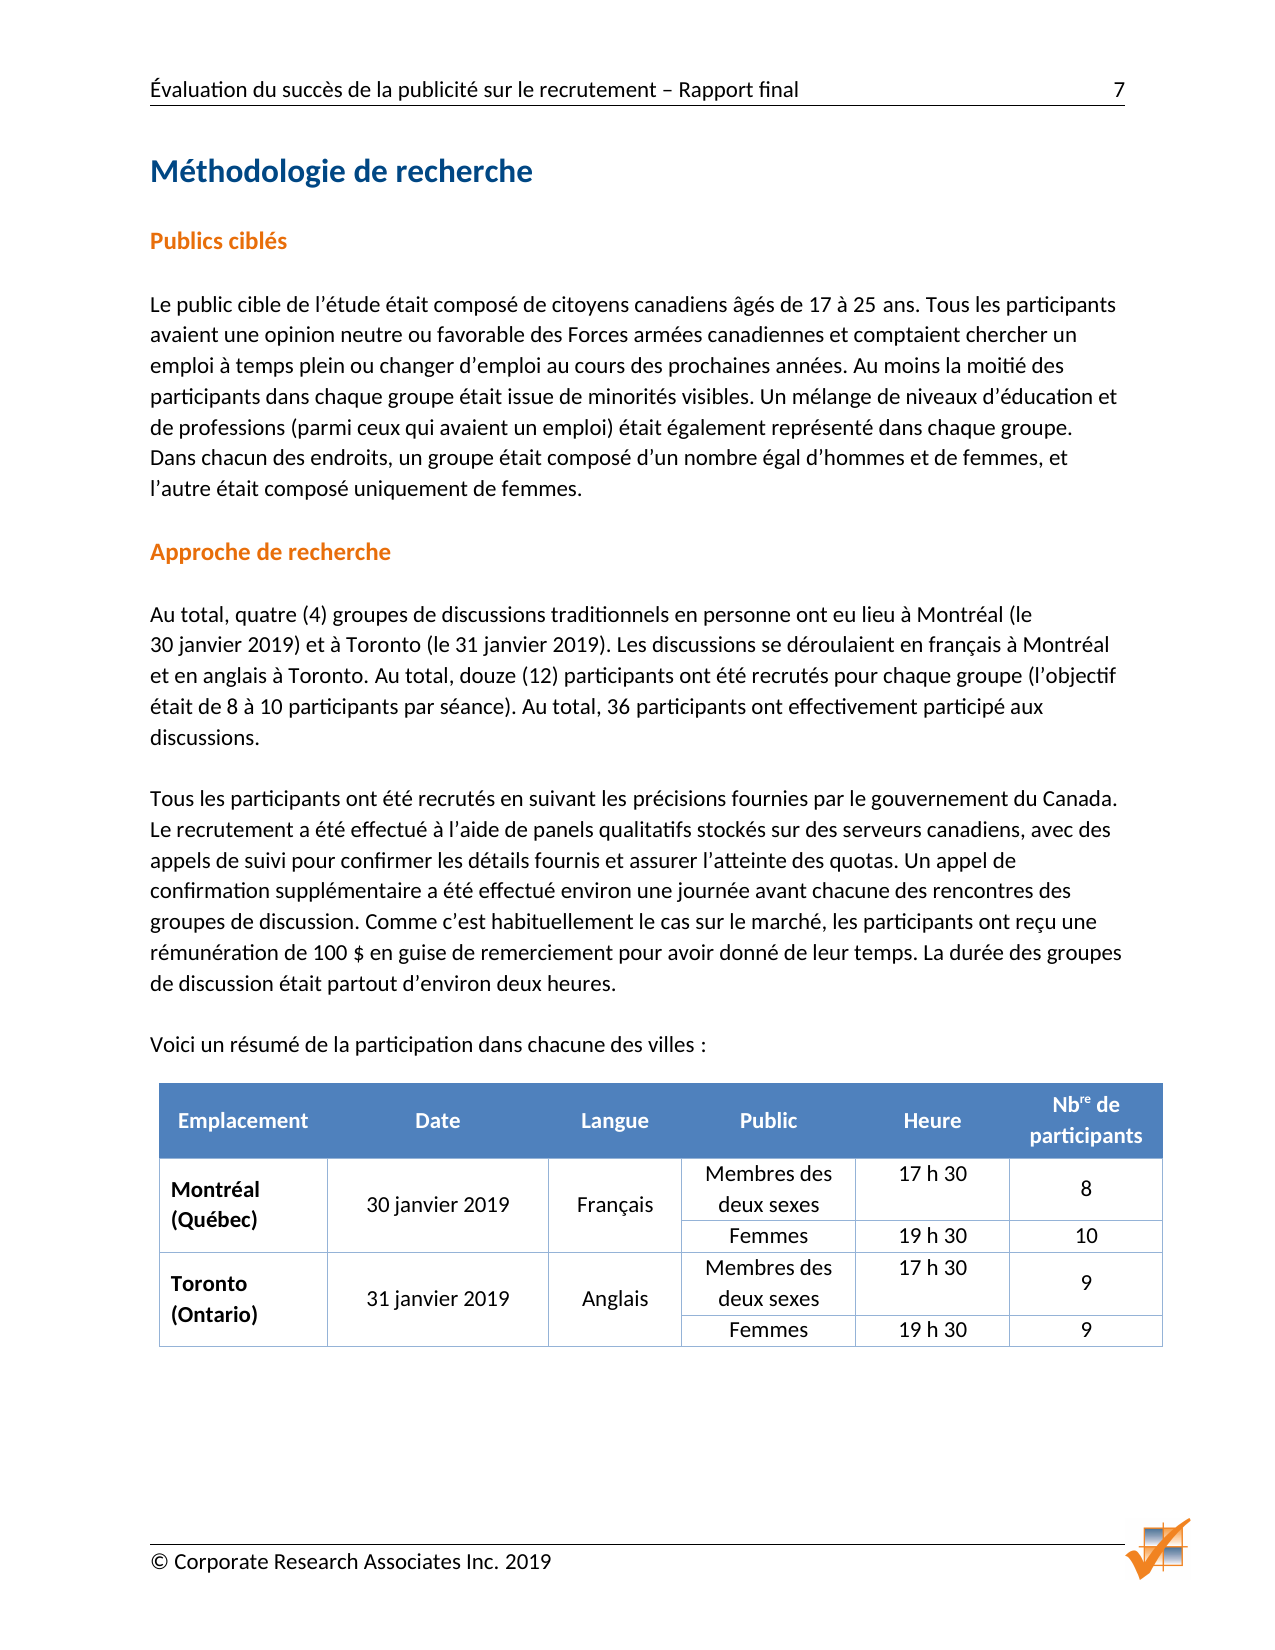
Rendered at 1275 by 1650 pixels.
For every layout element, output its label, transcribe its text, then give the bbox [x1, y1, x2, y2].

table_cell Anglais [549, 1253, 681, 1346]
table_cell Montréal (Québec) [160, 1159, 327, 1252]
subtitle Publics ciblés [150, 226, 1125, 256]
text Au total, quatre (4) groupes de discussions traditionnels en personne ont eu lieu à Montréal (le 30 janvier 2019) et à Toronto (le 31 janvier 2019). Les discussions se déroulaient en français à Montréal et en anglais à Toronto. Au total, douze (12) participants ont été recrutés pour chaque groupe (l’objectif était de 8 à 10 participants par séance). Au total, 36 participants ont effectivement participé aux discussions. [150, 600, 1125, 751]
table_cell Membres des deux sexes [682, 1159, 855, 1220]
table_cell Membres des deux sexes [682, 1253, 855, 1314]
table_cell 9 [1010, 1316, 1162, 1346]
text Le public cible de l’étude était composé de citoyens canadiens âgés de 17 à 25 ans. Tous les participants avaient une opinion neutre ou favorable des Forces armées canadiennes et comptaient chercher un emploi à temps plein ou changer d’emploi au cours des prochaines années. Au moins la moitié des participants dans chaque groupe était issue de minorités visibles. Un mélange de niveaux d’éducation et de professions (parmi ceux qui avaient un emploi) était également représenté dans chaque groupe. Dans chacun des endroits, un groupe était composé d’un nombre égal d’hommes et de femmes, et l’autre était composé uniquement de femmes. [150, 290, 1125, 502]
table_cell 17 h 30 [856, 1253, 1009, 1314]
table_cell 8 [1010, 1159, 1162, 1220]
table_header Heure [856, 1084, 1009, 1158]
table_cell 9 [1010, 1253, 1162, 1314]
text Voici un résumé de la participation dans chacune des villes : [150, 1030, 1125, 1058]
table_header Nbre de participants [1010, 1084, 1162, 1158]
table_cell 30 janvier 2019 [328, 1159, 548, 1252]
table_header Date [328, 1084, 548, 1158]
table_cell 31 janvier 2019 [328, 1253, 548, 1346]
table_cell 19 h 30 [856, 1221, 1009, 1252]
table_cell Femmes [682, 1221, 855, 1252]
text Tous les participants ont été recrutés en suivant les précisions fournies par le gouvernement du Canada. Le recrutement a été effectué à l’aide de panels qualitatifs stockés sur des serveurs canadiens, avec des appels de suivi pour confirmer les détails fournis et assurer l’atteinte des quotas. Un appel de confirmation supplémentaire a été effectué environ une journée avant chacune des rencontres des groupes de discussion. Comme c’est habituellement le cas sur le marché, les participants ont reçu une rémunération de 100 $ en guise de remerciement pour avoir donné de leur temps. La durée des groupes de discussion était partout d’environ deux heures. [150, 784, 1125, 997]
table_header Public [682, 1084, 855, 1158]
picture [1125, 1518, 1191, 1580]
table_cell Français [549, 1159, 681, 1252]
table_cell 10 [1010, 1221, 1162, 1252]
table_cell Toronto (Ontario) [160, 1253, 327, 1346]
table_cell Femmes [682, 1316, 855, 1346]
subtitle Méthodologie de recherche [150, 150, 1125, 191]
table_header Langue [549, 1084, 681, 1158]
table_cell 17 h 30 [856, 1159, 1009, 1220]
table_cell 19 h 30 [856, 1316, 1009, 1346]
table_header Emplacement [160, 1084, 327, 1158]
subtitle Approche de recherche [150, 536, 1125, 566]
